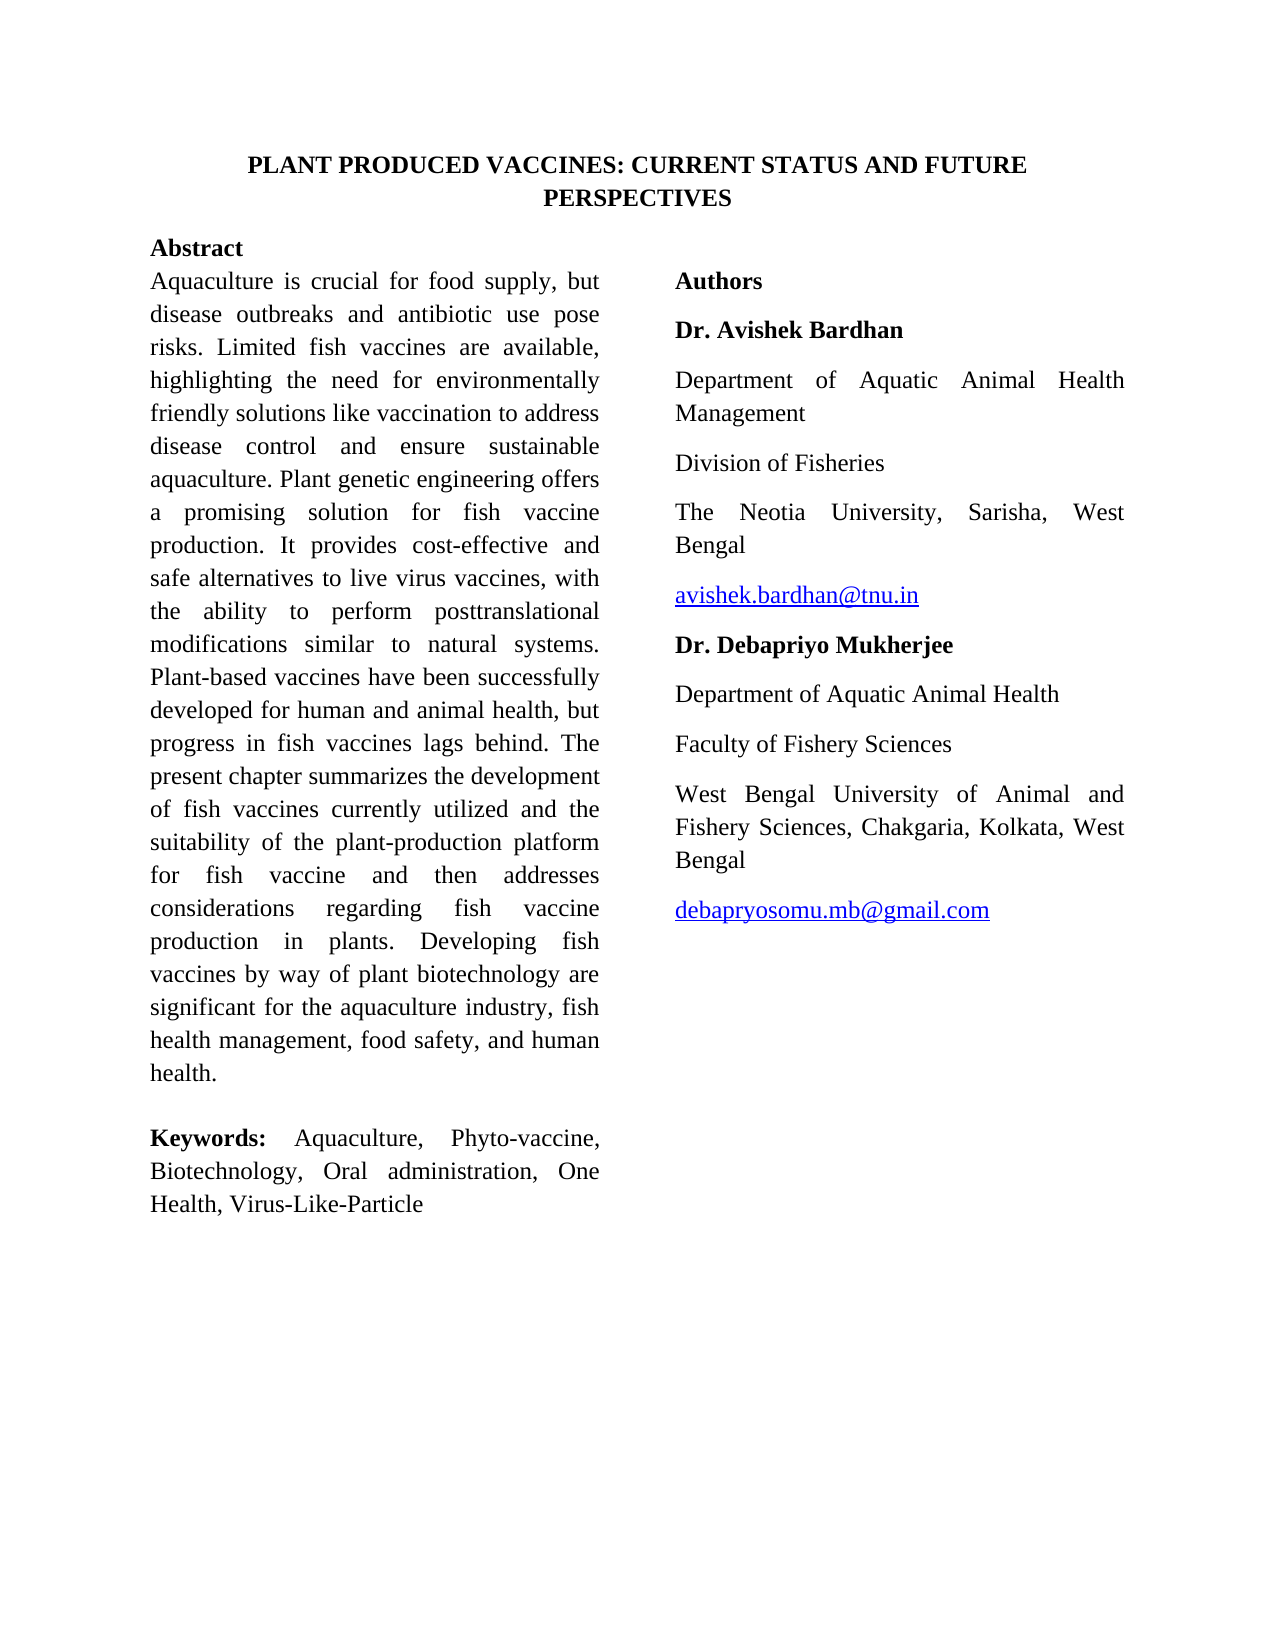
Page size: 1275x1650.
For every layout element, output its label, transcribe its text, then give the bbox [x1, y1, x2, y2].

text The Neotia University, Sarisha, West Bengal [675, 497, 1125, 559]
text Department of Aquatic Animal Health Management [675, 365, 1125, 427]
text Keywords: Aquaculture, Phyto-vaccine, Biotechnology, Oral administration, One Health, Virus-Like-Particle [150, 1123, 600, 1218]
text Abstract Aquaculture is crucial for food supply, but disease outbreaks and antibiotic use pose risks. Limited fish vaccines are available, highlighting the need for environmentally friendly solutions like vaccination to address disease control and ensure sustainable aquaculture. Plant genetic engineering offers a promising solution for fish vaccine production. It provides cost-effective and safe alternatives to live virus vaccines, with the ability to perform posttranslational modifications similar to natural systems. Plant-based vaccines have been successfully developed for human and animal health, but progress in fish vaccines lags behind. The present chapter summarizes the development of fish vaccines currently utilized and the suitability of the plant-production platform for fish vaccine and then addresses considerations regarding fish vaccine production in plants. Developing fish vaccines by way of plant biotechnology are significant for the aquaculture industry, fish health management, food safety, and human health. [150, 233, 600, 1119]
text avishek.bardhan@tnu.in [675, 580, 1125, 609]
text Faculty of Fishery Sciences [675, 729, 1125, 758]
text Dr. Avishek Bardhan [675, 315, 1125, 344]
text Department of Aquatic Animal Health [675, 679, 1125, 708]
text Authors [675, 266, 1125, 294]
text PLANT PRODUCED VACCINES: CURRENT STATUS AND FUTURE PERSPECTIVES [150, 150, 1125, 212]
text Dr. Debapriyo Mukherjee [675, 630, 1125, 659]
text debapryosomu.mb@gmail.com [675, 895, 1125, 923]
text West Bengal University of Animal and Fishery Sciences, Chakgaria, Kolkata, West Bengal [675, 779, 1125, 874]
text Division of Fisheries [675, 448, 1125, 477]
